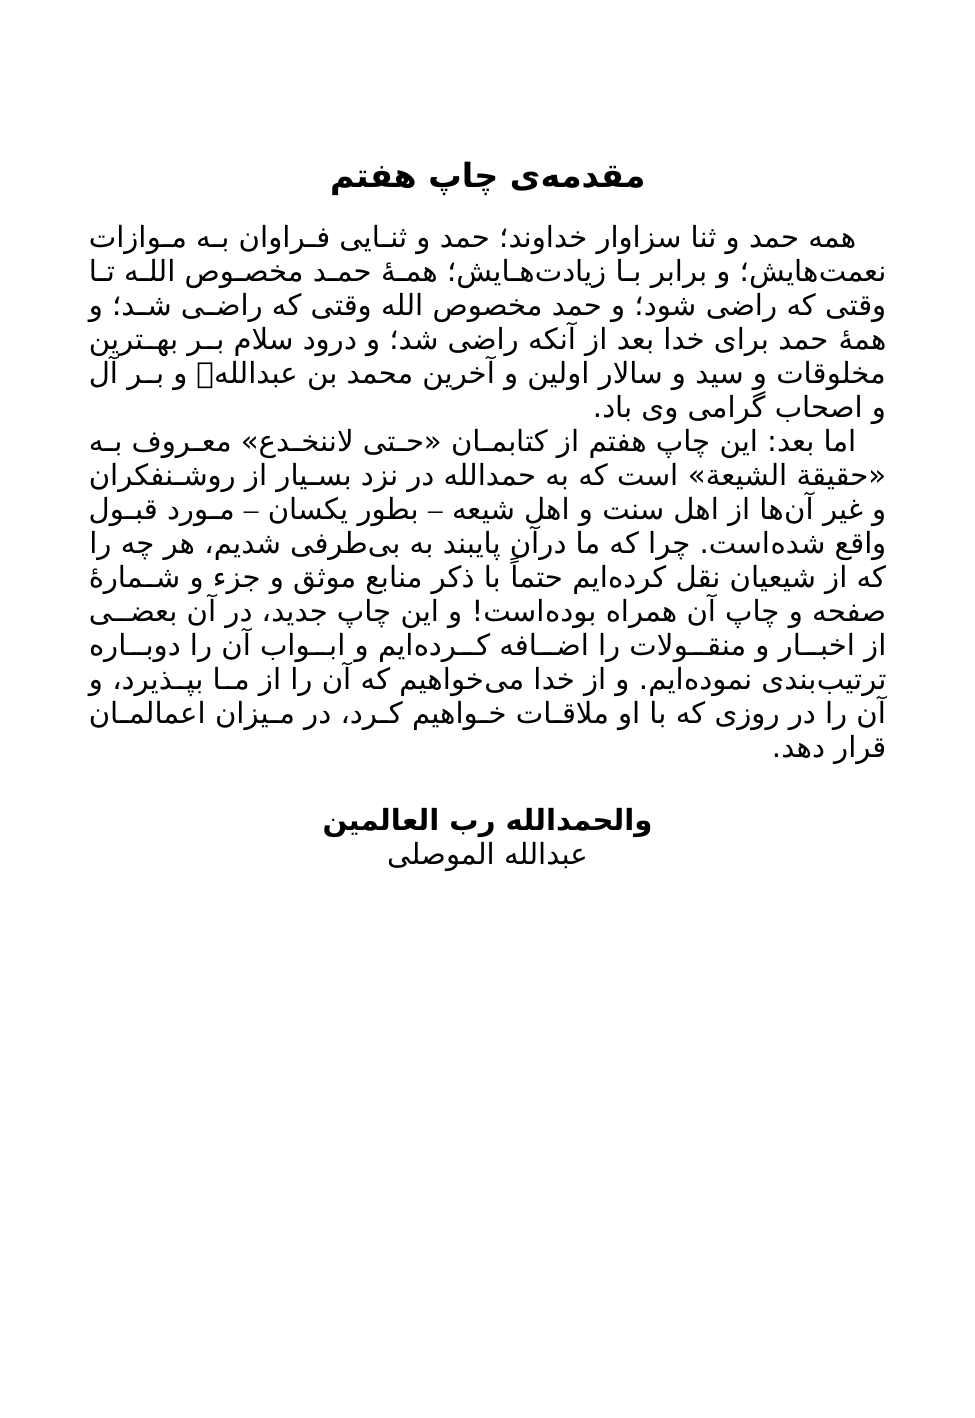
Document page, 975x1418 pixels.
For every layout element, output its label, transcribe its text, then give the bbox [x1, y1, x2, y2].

text اما بعد: این چاپ هفتم از کتابمان «حتی لاننخدع» معروف به «حقیقة الشیعة» است که به حمدالله در نزد بسیار از روشنفکران و غیر آن‌ها از اهل سنت و اهل شیعه – بطور یکسان – مورد قبول واقع شده‌است. چرا که ما درآن پایبند به بی‌طرفی شدیم، هر چه را که از شیعیان نقل کرده‌ایم حتماً با ذکر منابع موثق و جزء و شمارۀ صفحه و چاپ آن همراه بوده‌است! و این چاپ جدید، در آن بعضی از اخبار و منقولات را اضافه کرده‌ایم و ابواب آن را دوباره ترتیب‌بندی نموده‌ایم. و از خدا می‌خواهیم که آن را از ما بپذیرد، و آن را در روزی که با او ملاقات خواهیم کرد، در میزان اعمالمان قرار دهد. [89, 424, 886, 764]
text عبدالله الموصلی [89, 838, 886, 872]
text والحمدالله رب العالمین [89, 804, 886, 838]
text همه حمد و ثنا سزاوار خداوند؛ حمد و ثنایی فراوان به موازات نعمت‌هایش؛ و برابر با زیادت‌هایش؛ همۀ حمد مخصوص الله تا وقتی که راضی ‌شود؛ و حمد مخصوص الله وقتی که راضی شد؛ و همۀ حمد برای خدا بعد از آنکه راضی شد؛ و درود سلام بر بهترین مخلوقات و سید و سالار اولین و آخرین محمد بن عبدالله و بر آل و اصحاب گرامی وی باد. [89, 221, 886, 424]
text مقدمه‌ی چاپ هفتم [89, 157, 886, 196]
